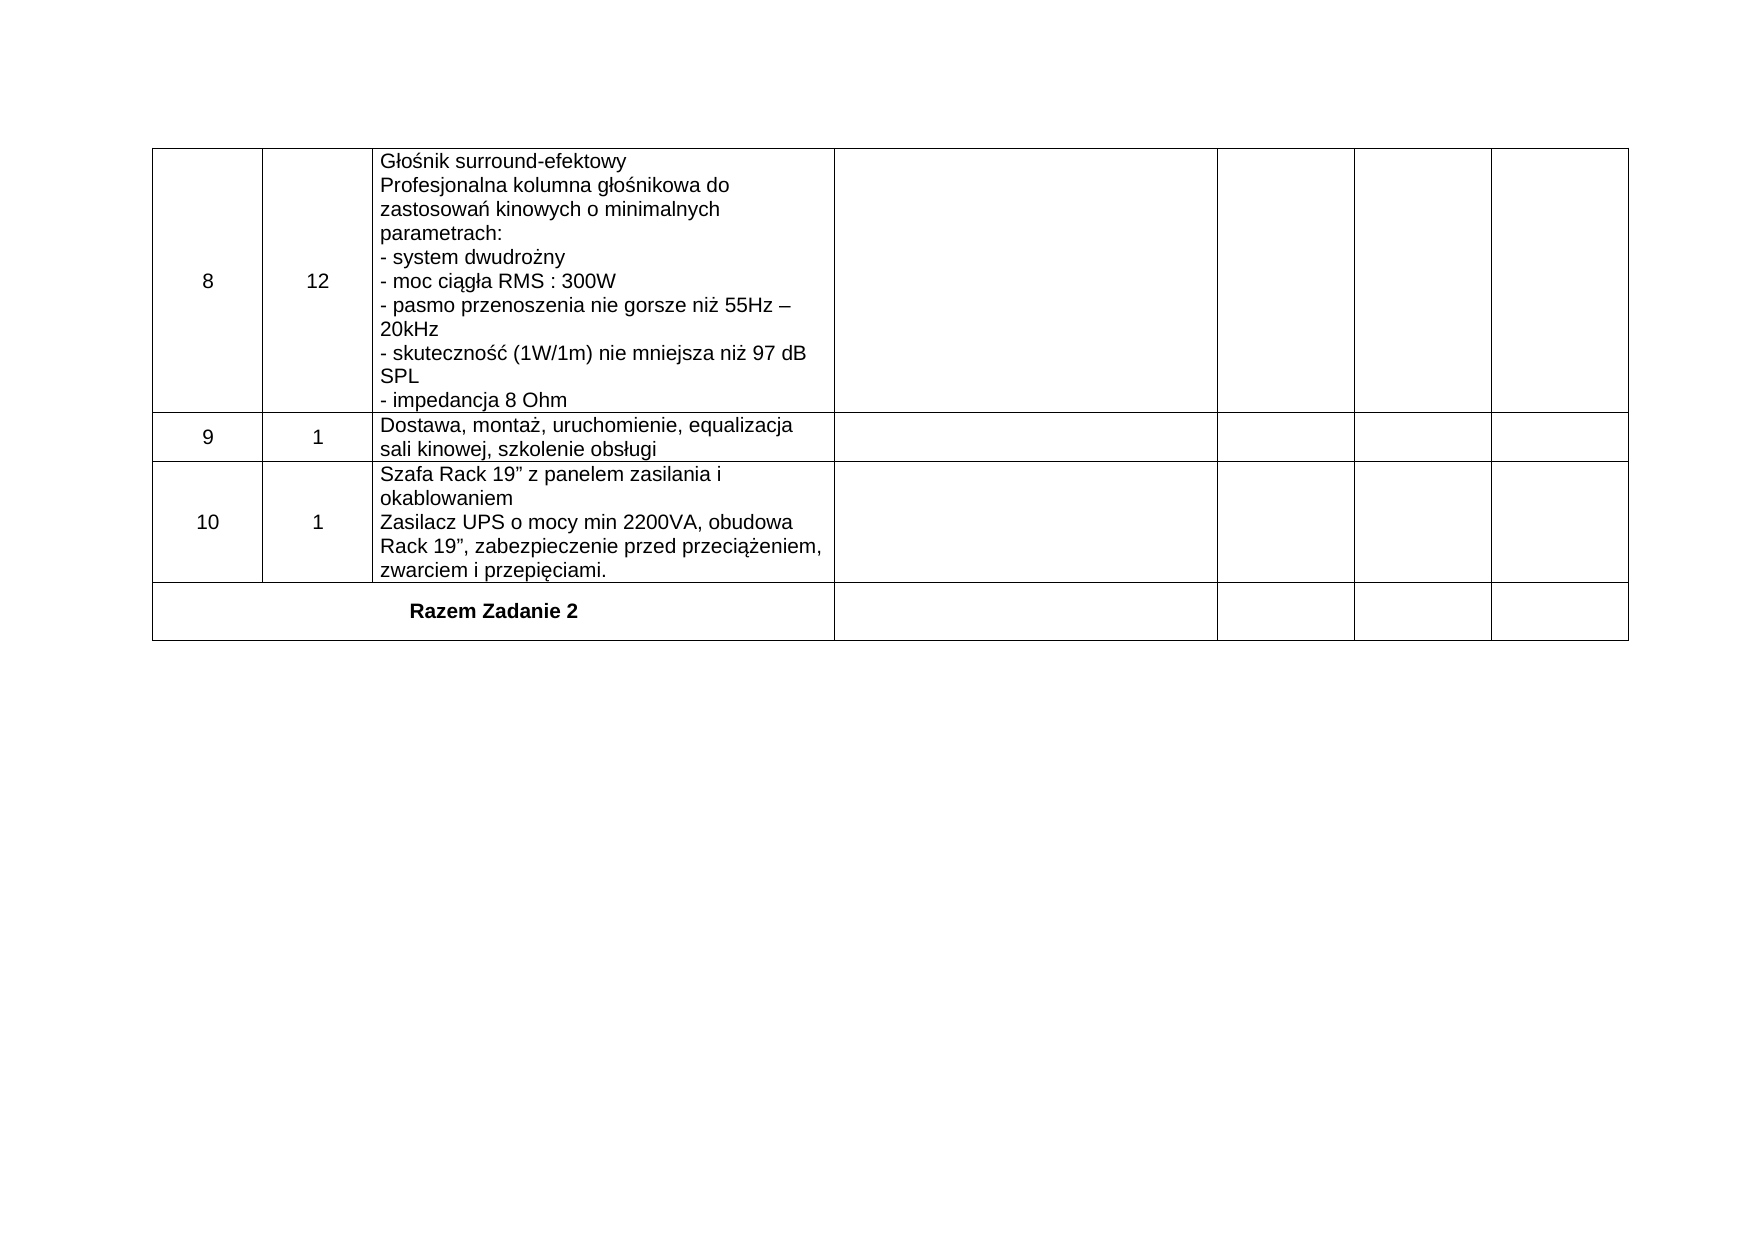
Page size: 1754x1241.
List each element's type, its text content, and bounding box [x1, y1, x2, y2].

table_cell [1218, 462, 1354, 582]
table_cell [835, 462, 1217, 582]
table_cell [835, 413, 1217, 461]
table_cell [1218, 583, 1354, 639]
table_cell 9 [153, 413, 262, 461]
table_cell [1355, 583, 1491, 639]
table_cell Szafa Rack 19” z panelem zasilania i okablowaniem Zasilacz UPS o mocy min 2200VA, obudowa Rack 19”, zabezpieczenie przed przeciążeniem, zwarciem i przepięciami. [373, 462, 834, 582]
table_cell Razem Zadanie 2 [153, 583, 834, 639]
table_cell [1218, 413, 1354, 461]
table_cell [1355, 149, 1491, 412]
table_cell 1 [263, 462, 372, 582]
table_cell [1492, 149, 1628, 412]
table_cell [1492, 413, 1628, 461]
table_cell Dostawa, montaż, uruchomienie, equalizacja sali kinowej, szkolenie obsługi [373, 413, 834, 461]
table_cell 12 [263, 149, 372, 412]
table_cell [1355, 462, 1491, 582]
table_cell [1355, 413, 1491, 461]
table_cell [835, 149, 1217, 412]
table_cell 10 [153, 462, 262, 582]
table_cell 1 [263, 413, 372, 461]
table_cell [835, 583, 1217, 639]
table_cell Głośnik surround-efektowy Profesjonalna kolumna głośnikowa do zastosowań kinowych o minimalnych parametrach: - system dwudrożny - moc ciągła RMS : 300W - pasmo przenoszenia nie gorsze niż 55Hz – 20kHz - skuteczność (1W/1m) nie mniejsza niż 97 dB SPL - impedancja 8 Ohm [373, 149, 834, 412]
table_cell 8 [153, 149, 262, 412]
table_cell [1492, 583, 1628, 639]
table_cell [1492, 462, 1628, 582]
table_cell [1218, 149, 1354, 412]
